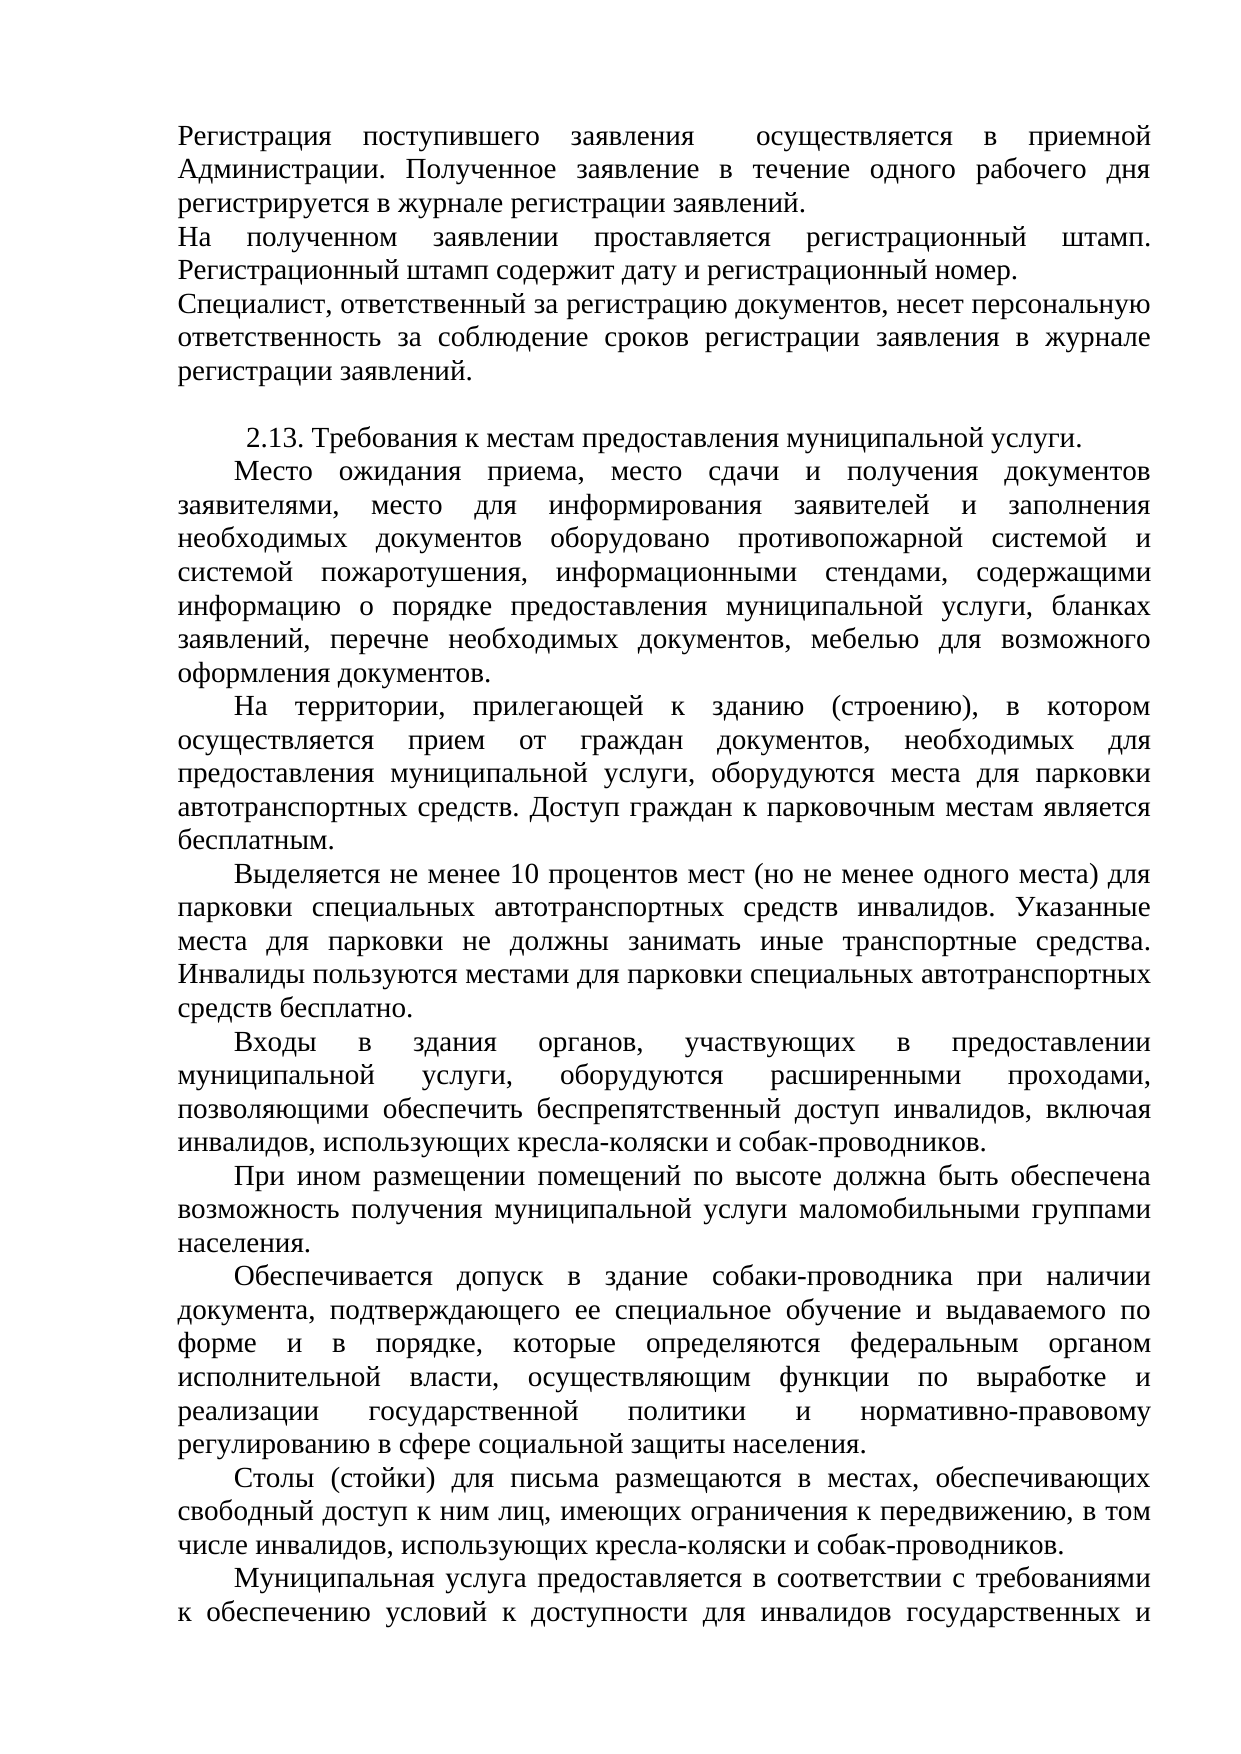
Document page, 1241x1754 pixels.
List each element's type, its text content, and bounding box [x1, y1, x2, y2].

text Входы в здания органов, участвующих в предоставлении муниципальной услуги, оборудуются расширенными проходами, позволяющими обеспечить беспрепятственный доступ инвалидов, включая инвалидов, использующих кресла-коляски и собак-проводников. [177, 1024, 1152, 1158]
text На территории, прилегающей к зданию (строению), в котором осуществляется прием от граждан документов, необходимых для предоставления муниципальной услуги, оборудуются места для парковки автотранспортных средств. Доступ граждан к парковочным местам является бесплатным. [177, 688, 1152, 856]
text При ином размещении помещений по высоте должна быть обеспечена возможность получения муниципальной услуги маломобильными группами населения. [177, 1158, 1152, 1258]
text Место ожидания приема, место сдачи и получения документов заявителями, место для информирования заявителей и заполнения необходимых документов оборудовано противопожарной системой и системой пожаротушения, информационными стендами, содержащими информацию о порядке предоставления муниципальной услуги, бланках заявлений, перечне необходимых документов, мебелью для возможного оформления документов. [177, 453, 1152, 688]
text 2.13. Требования к местам предоставления муниципальной услуги. [177, 420, 1152, 453]
text Обеспечивается допуск в здание собаки-проводника при наличии документа, подтверждающего ее специальное обучение и выдаваемого по форме и в порядке, которые определяются федеральным органом исполнительной власти, осуществляющим функции по выработке и реализации государственной политики и нормативно-правовому регулированию в сфере социальной защиты населения. [177, 1258, 1152, 1460]
text Регистрация поступившего заявления осуществляется в приемной Администрации. Полученное заявление в течение одного рабочего дня регистрируется в журнале регистрации заявлений. [177, 118, 1152, 219]
text Выделяется не менее 10 процентов мест (но не менее одного места) для парковки специальных автотранспортных средств инвалидов. Указанные места для парковки не должны занимать иные транспортные средства. Инвалиды пользуются местами для парковки специальных автотранспортных средств бесплатно. [177, 856, 1152, 1024]
text Столы (стойки) для письма размещаются в местах, обеспечивающих свободный доступ к ним лиц, имеющих ограничения к передвижению, в том числе инвалидов, использующих кресла-коляски и собак-проводников. [177, 1460, 1152, 1560]
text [177, 1560, 1152, 1627]
text На полученном заявлении проставляется регистрационный штамп. Регистрационный штамп содержит дату и регистрационный номер. [177, 219, 1152, 286]
text Специалист, ответственный за регистрацию документов, несет персональную ответственность за соблюдение сроков регистрации заявления в журнале регистрации заявлений. [177, 286, 1152, 386]
